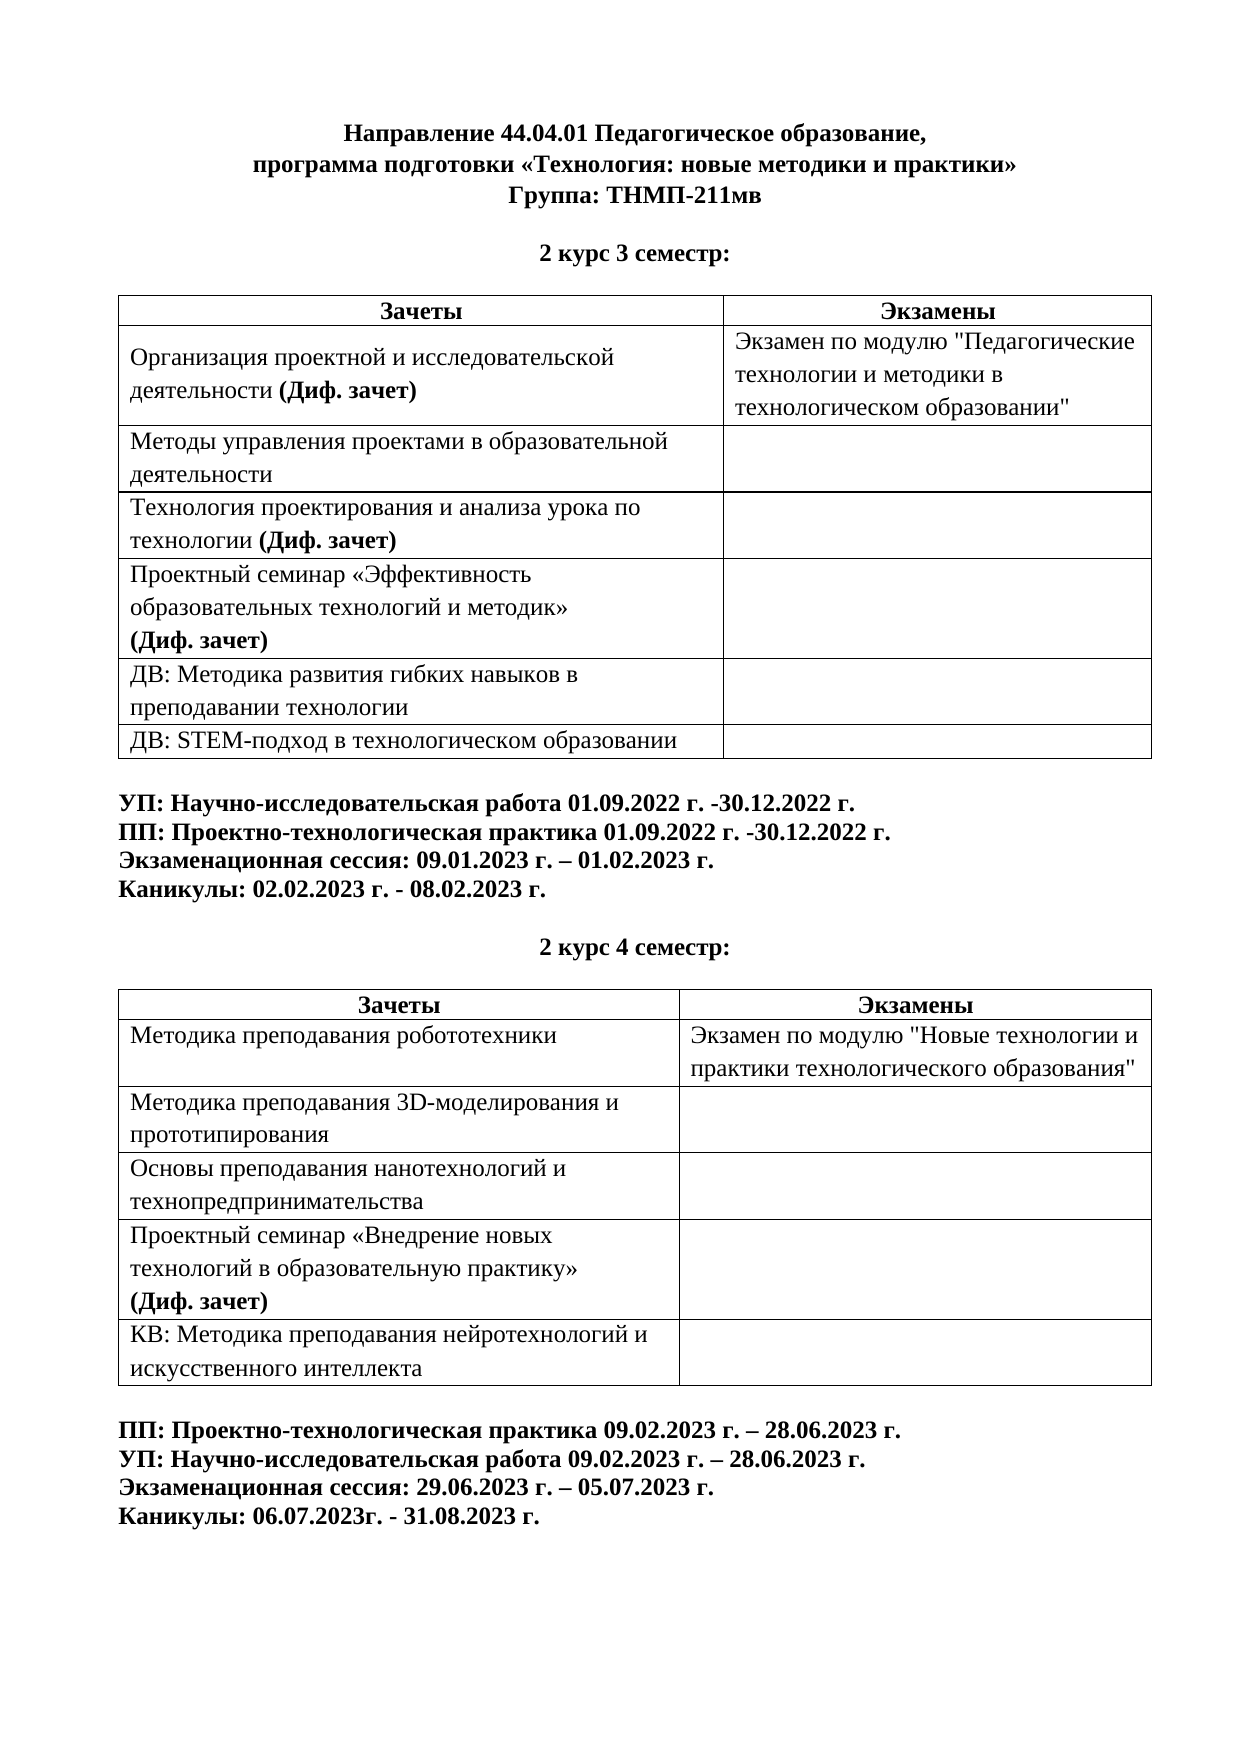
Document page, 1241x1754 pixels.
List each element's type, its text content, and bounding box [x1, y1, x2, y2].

table_cell [680, 1320, 1151, 1385]
table_cell Организация проектной и исследовательской деятельности (Диф. зачет) [119, 326, 723, 425]
table_cell Проектный семинар «Эффективность образовательных технологий и методик» (Диф. зачет) [119, 559, 723, 658]
table_cell КВ: Методика преподавания нейротехнологий и искусственного интеллекта [119, 1320, 679, 1385]
table_cell Технология проектирования и анализа урока по технологии (Диф. зачет) [119, 493, 723, 558]
table_header Зачеты [119, 296, 723, 325]
table_cell Экзамен по модулю "Педагогические технологии и методики в технологическом образовании" [724, 326, 1151, 425]
table_cell [680, 1087, 1151, 1152]
text ПП: Проектно-технологическая практика 01.09.2022 г. -30.12.2022 г. [118, 817, 1152, 845]
text Каникулы: 06.07.2023г. - 31.08.2023 г. [118, 1501, 1152, 1530]
text ПП: Проектно-технологическая практика 09.02.2023 г. – 28.06.2023 г. [118, 1415, 1152, 1444]
table_cell Основы преподавания нанотехнологий и технопредпринимательства [119, 1153, 679, 1219]
table_header Зачеты [119, 990, 679, 1019]
table_cell Экзамен по модулю "Новые технологии и практики технологического образования" [680, 1020, 1151, 1086]
text УП: Научно-исследовательская работа 01.09.2022 г. -30.12.2022 г. [118, 788, 1152, 817]
text Экзаменационная сессия: 29.06.2023 г. – 05.07.2023 г. [118, 1472, 1152, 1501]
text Направление 44.04.01 Педагогическое образование, [118, 118, 1152, 147]
table_cell [724, 659, 1151, 724]
text 2 курс 3 семестр: [118, 238, 1152, 266]
table_cell ДВ: Методика развития гибких навыков в преподавании технологии [119, 659, 723, 724]
table_cell Методы управления проектами в образовательной деятельности [119, 426, 723, 491]
table_cell Методика преподавания 3D-моделирования и прототипирования [119, 1087, 679, 1152]
text УП: Научно-исследовательская работа 09.02.2023 г. – 28.06.2023 г. [118, 1444, 1152, 1472]
table_cell [724, 493, 1151, 558]
text Каникулы: 02.02.2023 г. - 08.02.2023 г. [118, 874, 1152, 903]
table_cell [724, 559, 1151, 658]
table_header Экзамены [724, 296, 1151, 325]
table_cell ДВ: STEM-подход в технологическом образовании [119, 725, 723, 758]
text программа подготовки «Технология: новые методики и практики» [118, 149, 1152, 178]
table_cell [724, 725, 1151, 758]
table_cell Проектный семинар «Внедрение новых технологий в образовательную практику» (Диф. зачет) [119, 1220, 679, 1318]
table_header Экзамены [680, 990, 1151, 1019]
table_cell Методика преподавания робототехники [119, 1020, 679, 1086]
table_cell [724, 426, 1151, 491]
text Группа: ТНМП-211мв [118, 180, 1152, 209]
table_cell [680, 1220, 1151, 1318]
text 2 курс 4 семестр: [118, 932, 1152, 960]
text Экзаменационная сессия: 09.01.2023 г. – 01.02.2023 г. [118, 845, 1152, 874]
table_cell [680, 1153, 1151, 1219]
